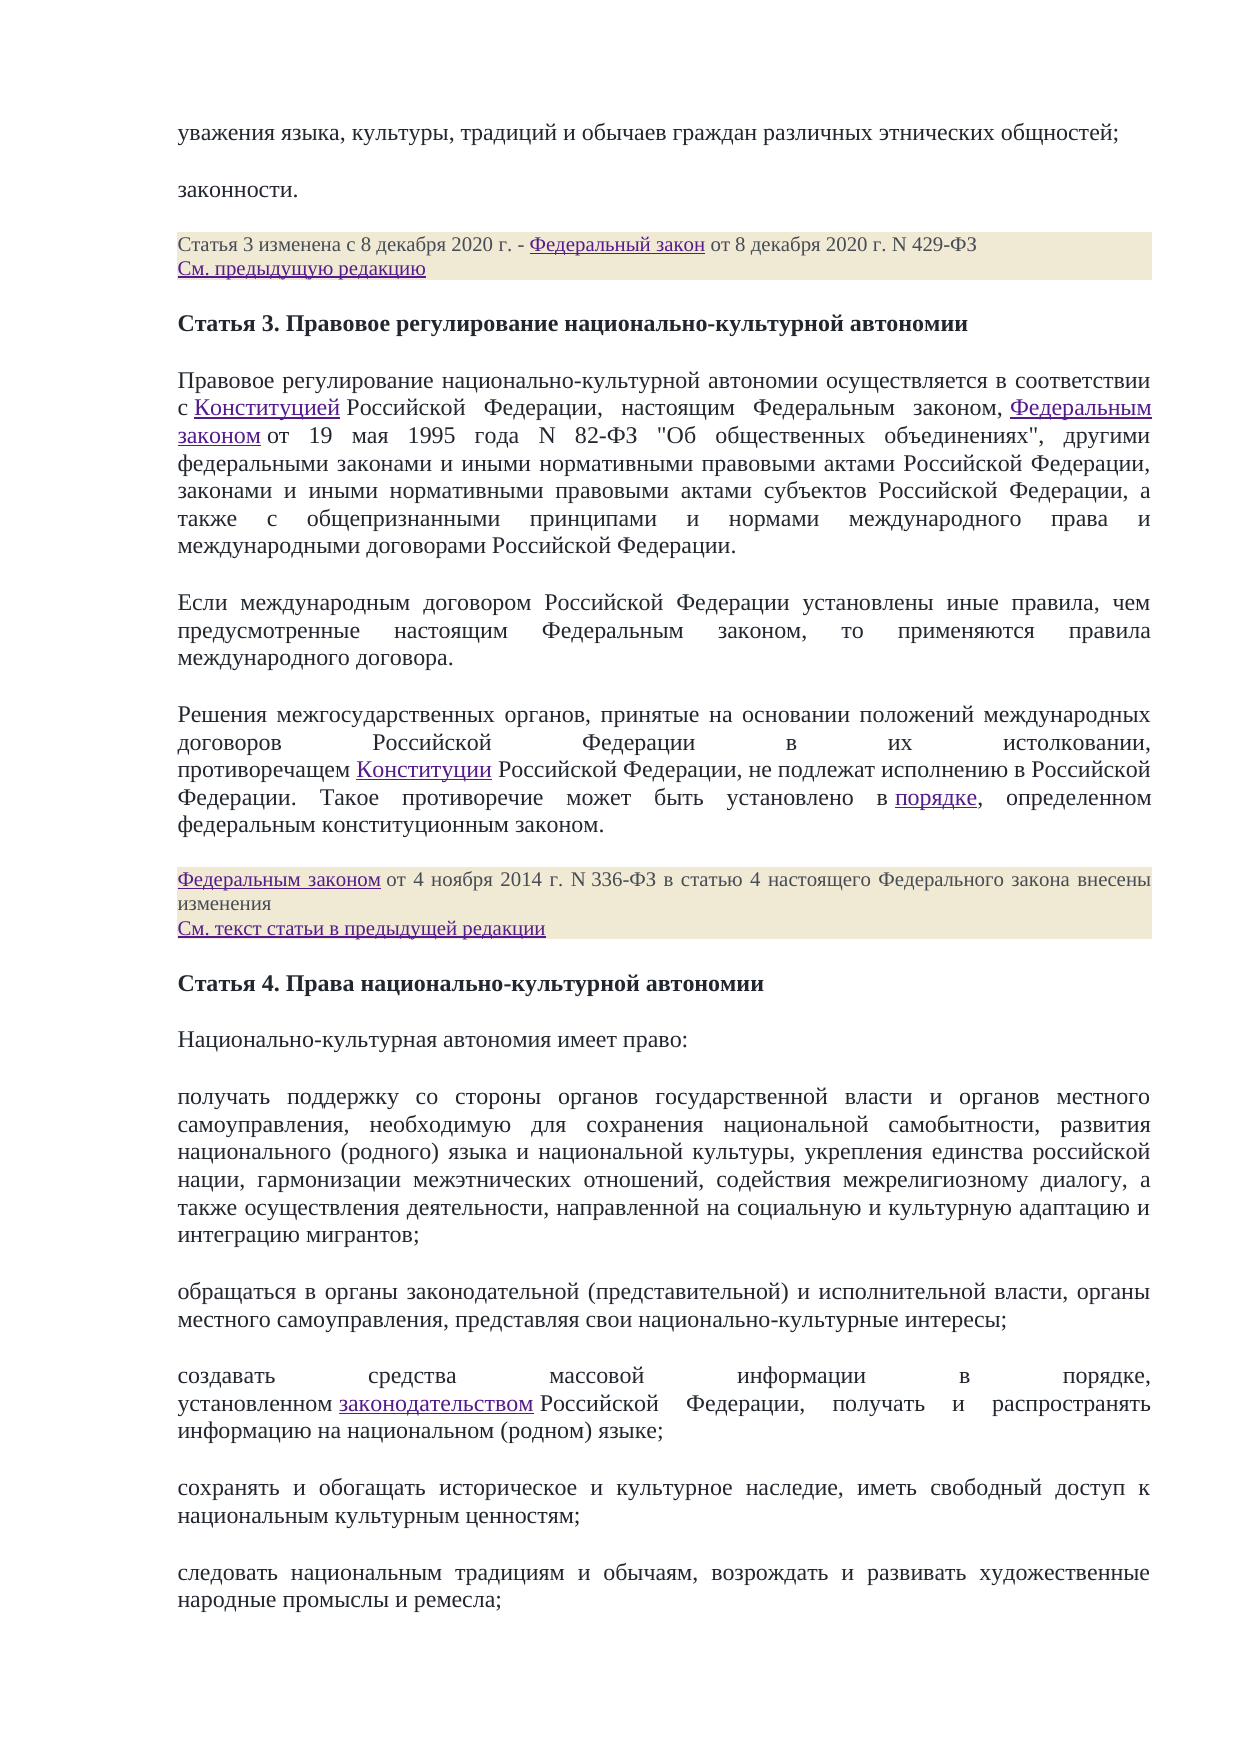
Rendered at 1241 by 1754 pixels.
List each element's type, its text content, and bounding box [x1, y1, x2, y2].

text уважения языка, культуры, традиций и обычаев граждан различных этнических общностей; [177, 118, 1152, 146]
text Если международным договором Российской Федерации установлены иные правила, чем предусмотренные настоящим Федеральным законом, то применяются правила международного договора. [177, 588, 1152, 671]
text См. предыдущую редакцию [177, 256, 1152, 280]
text Федеральным законом от 4 ноября 2014 г. N 336-ФЗ в статью 4 настоящего Федерального закона внесены изменения [177, 867, 1152, 915]
text См. текст статьи в предыдущей редакции [177, 915, 1152, 939]
text Статья 3 изменена с 8 декабря 2020 г. - Федеральный закон от 8 декабря 2020 г. N 429-ФЗ [177, 232, 1152, 256]
text получать поддержку со стороны органов государственной власти и органов местного самоуправления, необходимую для сохранения национальной самобытности, развития национального (родного) языка и национальной культуры, укрепления единства российской нации, гармонизации межэтнических отношений, содействия межрелигиозному диалогу, а также осуществления деятельности, направленной на социальную и культурную адаптацию и интеграцию мигрантов; [177, 1082, 1152, 1248]
text Статья 3. Правовое регулирование национально-культурной автономии [177, 309, 1152, 337]
text создавать средства массовой информации в порядке, установленном законодательством Российской Федерации, получать и распространять информацию на национальном (родном) языке; [177, 1361, 1152, 1444]
text Статья 4. Права национально-культурной автономии [177, 969, 1152, 996]
text сохранять и обогащать историческое и культурное наследие, иметь свободный доступ к национальным культурным ценностям; [177, 1473, 1152, 1528]
text Решения межгосударственных органов, принятые на основании положений международных договоров Российской Федерации в их истолковании, противоречащем Конституции Российской Федерации, не подлежат исполнению в Российской Федерации. Такое противоречие может быть установлено в порядке, определенном федеральным конституционным законом. [177, 700, 1152, 838]
text следовать национальным традициям и обычаям, возрождать и развивать художественные народные промыслы и ремесла; [177, 1558, 1152, 1613]
text Национально-культурная автономия имеет право: [177, 1025, 1152, 1053]
text обращаться в органы законодательной (представительной) и исполнительной власти, органы местного самоуправления, представляя свои национально-культурные интересы; [177, 1277, 1152, 1332]
text Правовое регулирование национально-культурной автономии осуществляется в соответствии с Конституцией Российской Федерации, настоящим Федеральным законом, Федеральным законом от 19 мая 1995 года N 82-ФЗ "Об общественных объединениях", другими федеральными законами и иными нормативными правовыми актами Российской Федерации, законами и иными нормативными правовыми актами субъектов Российской Федерации, а также с общепризнанными принципами и нормами международного права и международными договорами Российской Федерации. [177, 366, 1152, 559]
text законности. [177, 175, 1152, 202]
